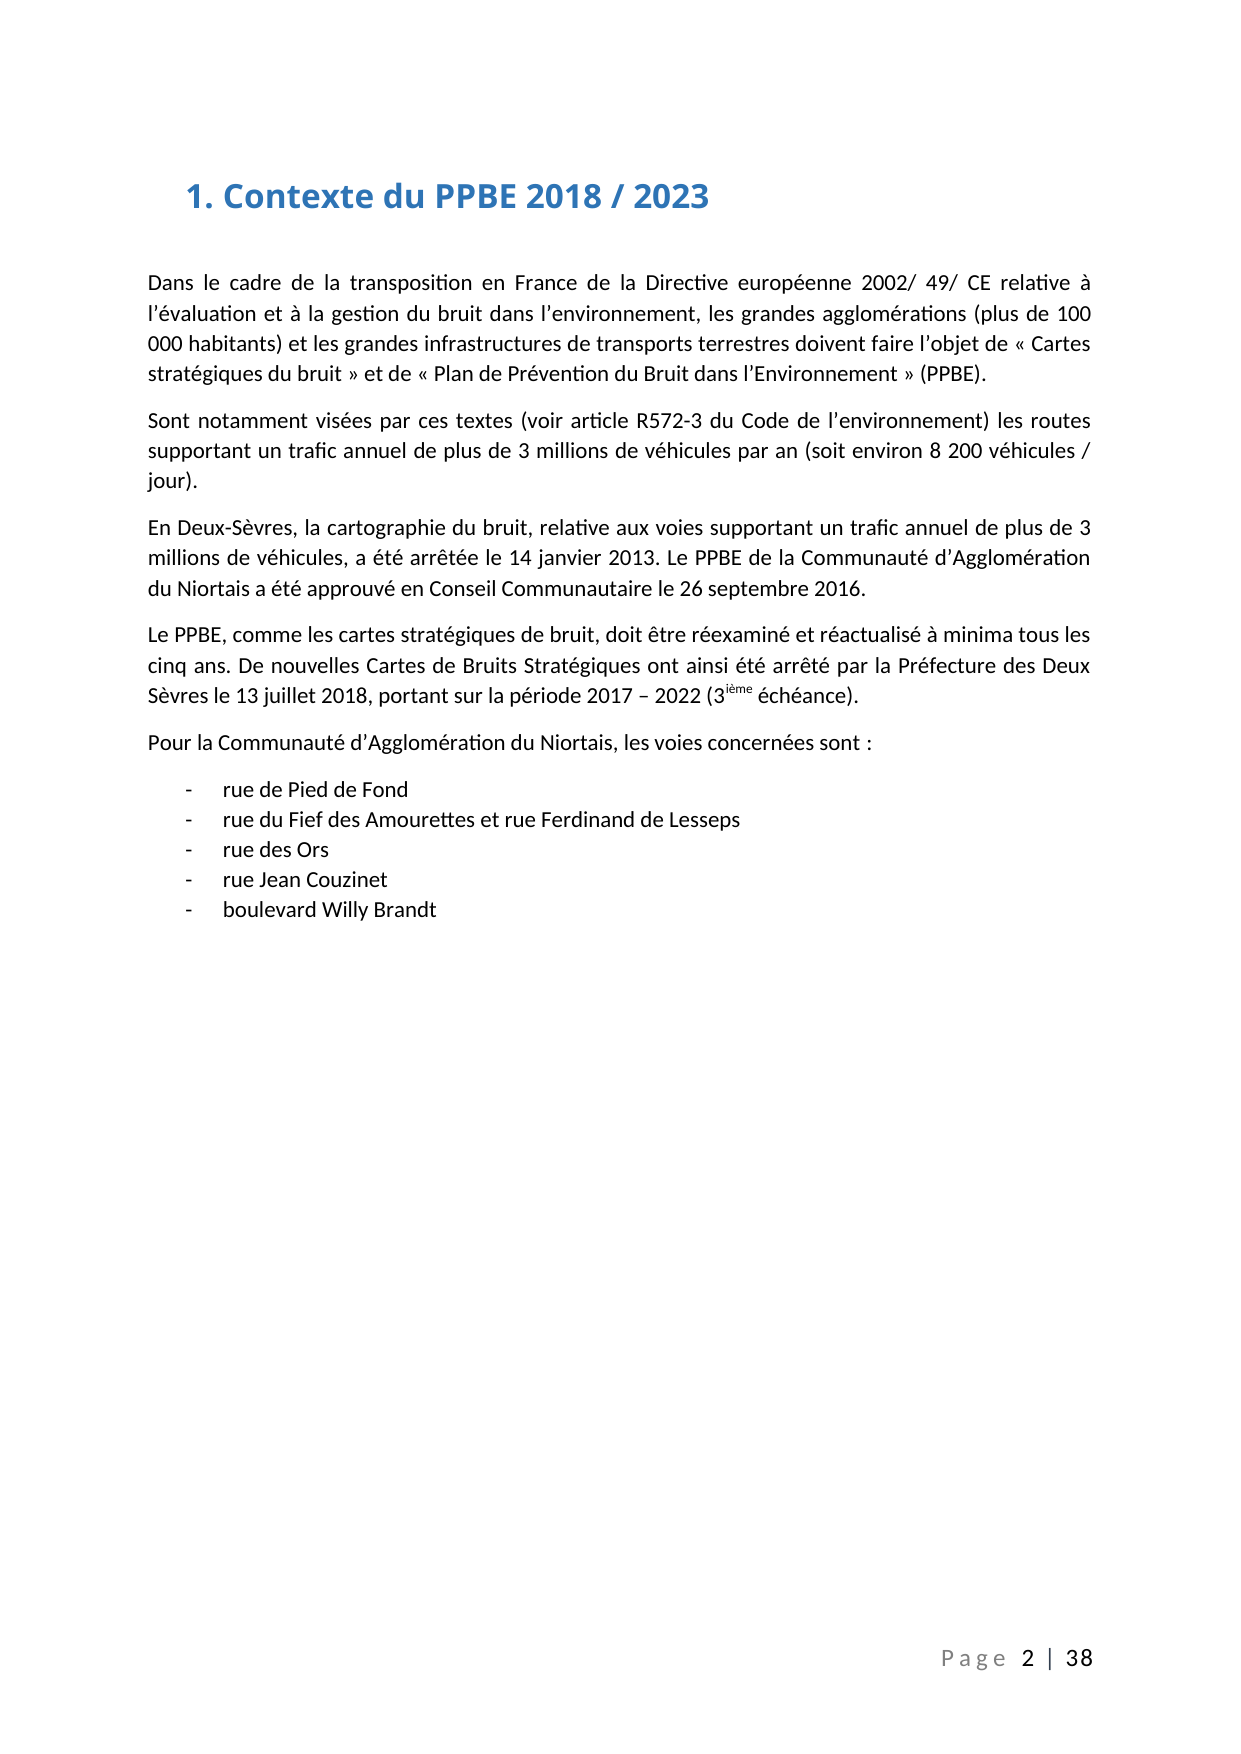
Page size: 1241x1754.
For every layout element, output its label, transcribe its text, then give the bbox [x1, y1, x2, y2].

subtitle Contexte du PPBE 2018 / 2023 [185, 173, 1093, 218]
list rue du Fief des Amourettes et rue Ferdinand de Lesseps [185, 805, 1093, 833]
text En Deux-Sèvres, la cartographie du bruit, relative aux voies supportant un trafic annuel de plus de 3 millions de véhicules, a été arrêtée le 14 janvier 2013. Le PPBE de la Communauté d’Agglomération du Niortais a été approuvé en Conseil Communautaire le 26 septembre 2016. [148, 513, 1093, 602]
list boulevard Willy Brandt [185, 896, 1093, 923]
text Dans le cadre de la transposition en France de la Directive européenne 2002/ 49/ CE relative à l’évaluation et à la gestion du bruit dans l’environnement, les grandes agglomérations (plus de 100 000 habitants) et les grandes infrastructures de transports terrestres doivent faire l’objet de « Cartes stratégiques du bruit » et de « Plan de Prévention du Bruit dans l’Environnement » (PPBE). [148, 268, 1093, 387]
text Le PPBE, comme les cartes stratégiques de bruit, doit être réexaminé et réactualisé à minima tous les cinq ans. De nouvelles Cartes de Bruits Stratégiques ont ainsi été arrêté par la Préfecture des Deux Sèvres le 13 juillet 2018, portant sur la période 2017 – 2022 (3ième échéance). [148, 621, 1093, 709]
text Sont notamment visées par ces textes (voir article R572-3 du Code de l’environnement) les routes supportant un trafic annuel de plus de 3 millions de véhicules par an (soit environ 8 200 véhicules / jour). [148, 406, 1093, 494]
list rue Jean Couzinet [185, 865, 1093, 893]
list rue des Ors [185, 835, 1093, 863]
text Pour la Communauté d’Agglomération du Niortais, les voies concernées sont : [148, 728, 1093, 756]
list rue de Pied de Fond [185, 775, 1093, 803]
